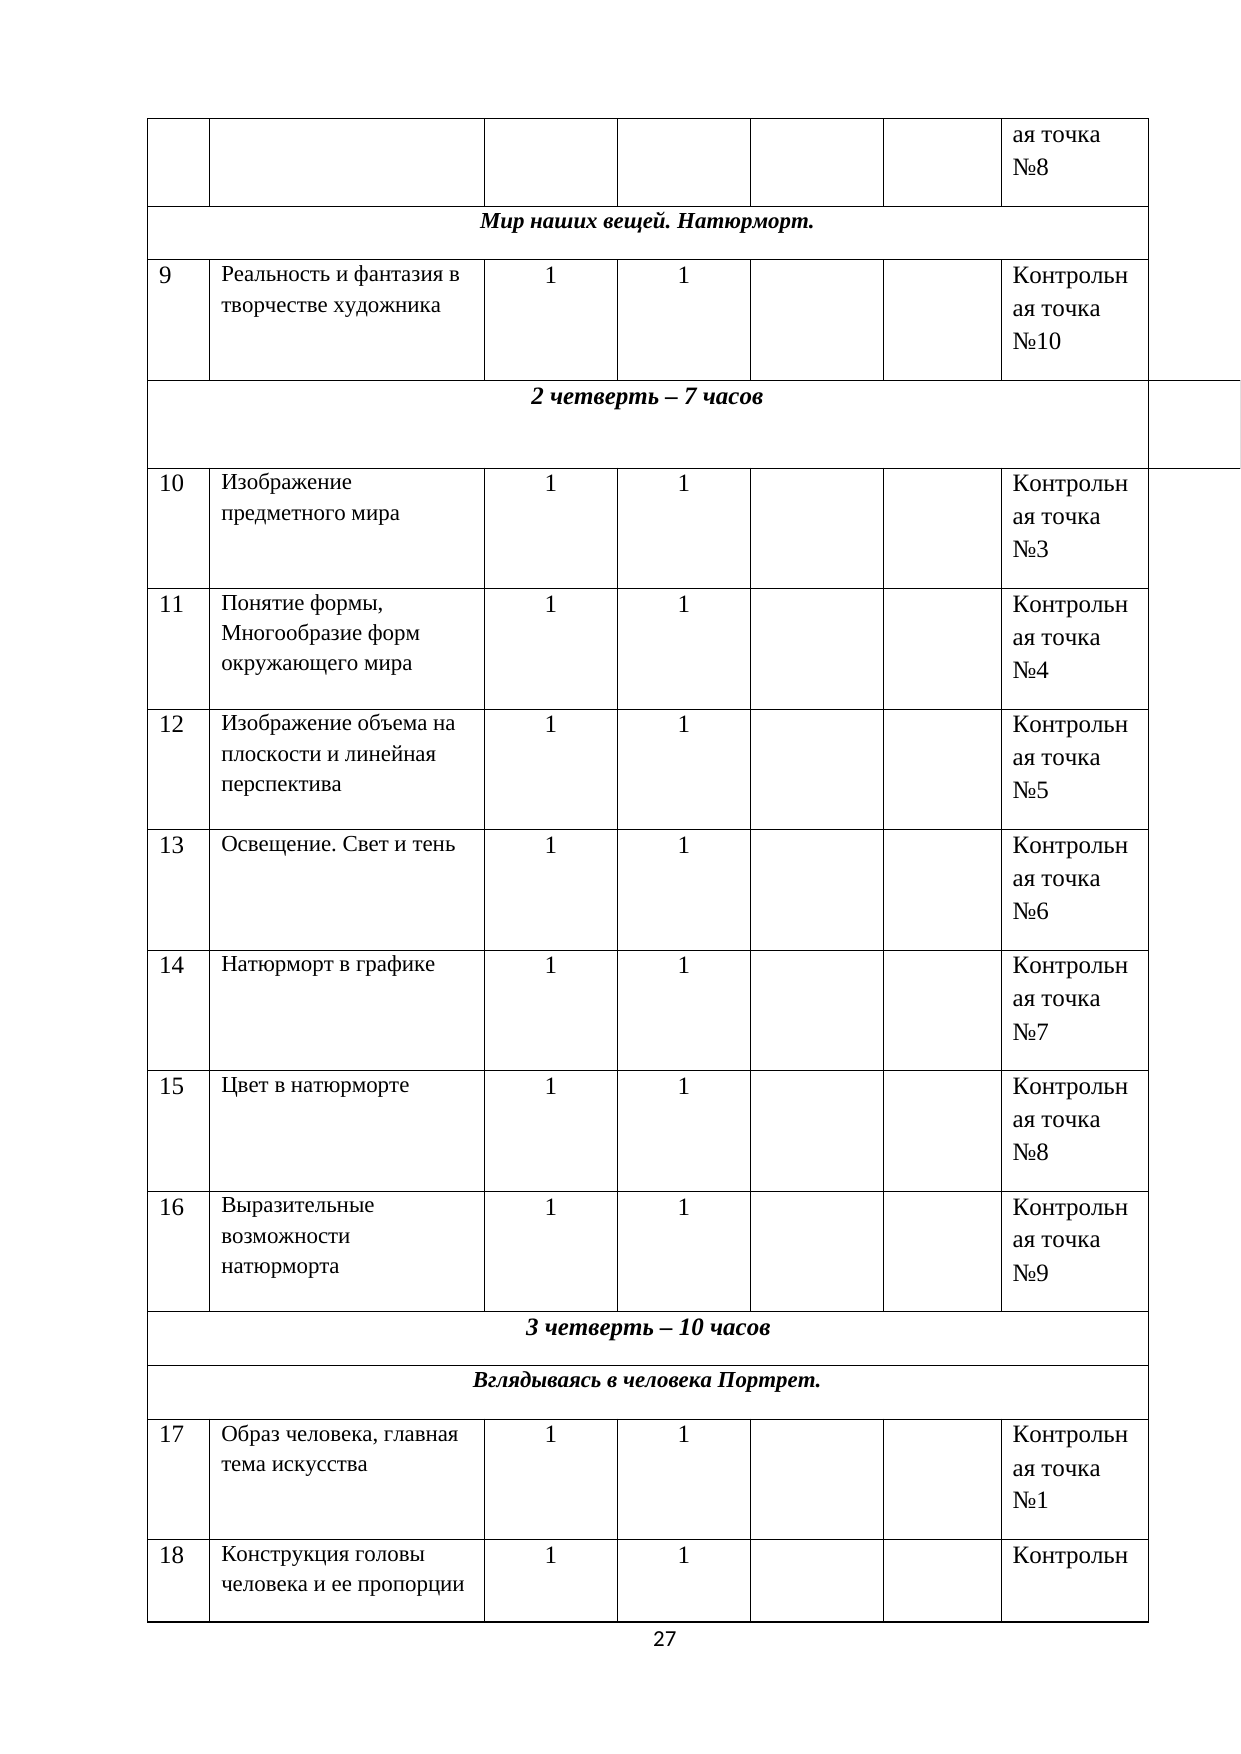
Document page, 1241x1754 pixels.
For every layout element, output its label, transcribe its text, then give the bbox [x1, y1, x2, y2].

table_cell Контрольная точка №1 [1002, 1420, 1148, 1539]
table_cell 1 [485, 951, 617, 1070]
table_cell 1 [485, 260, 617, 380]
table_cell Натюрморт в графике [210, 951, 484, 1070]
table_cell 1 [618, 710, 750, 829]
table_cell 1 [618, 119, 750, 206]
table_cell 1 [485, 589, 617, 708]
table_cell 1 [485, 1420, 617, 1539]
table_cell [751, 589, 883, 708]
table_cell 1 [618, 469, 750, 588]
table_cell 1 [485, 469, 617, 588]
table_cell [751, 260, 883, 380]
table_cell Контрольная точка №6 [1002, 830, 1148, 949]
table_cell 18 [148, 1540, 209, 1621]
table_cell 3 четверть – 10 часов [148, 1312, 1148, 1365]
table_cell [751, 830, 883, 949]
table_cell 2 четверть – 7 часов [148, 381, 1148, 467]
table_cell [884, 469, 1001, 588]
table_cell 1 [618, 589, 750, 708]
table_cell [1002, 119, 1148, 206]
table_cell 1 [618, 1540, 750, 1621]
table_cell 13 [148, 830, 209, 949]
table_cell [751, 951, 883, 1070]
table_cell 1 [485, 1071, 617, 1191]
table_cell [884, 1192, 1001, 1311]
table_cell [884, 951, 1001, 1070]
table_cell [751, 469, 883, 588]
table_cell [1002, 1540, 1148, 1621]
table_cell 1 [485, 119, 617, 206]
table_cell Выразительные возможности натюрморта [210, 1192, 484, 1311]
table_cell Изображение предметного мира [210, 469, 484, 588]
table_cell [751, 119, 883, 206]
table_cell [751, 1540, 883, 1621]
table_cell 15 [148, 1071, 209, 1191]
table_cell Понятие формы, Многообразие форм окружающего мира [210, 589, 484, 708]
table_cell [884, 589, 1001, 708]
table_cell [751, 710, 883, 829]
table_cell Контрольная точка №8 [1002, 1071, 1148, 1191]
table_cell 14 [148, 951, 209, 1070]
table_cell 1 [485, 710, 617, 829]
table_cell [884, 1071, 1001, 1191]
table_cell 1 [618, 951, 750, 1070]
table_cell 1 [618, 1071, 750, 1191]
table_cell [751, 1192, 883, 1311]
table_cell 1 [618, 830, 750, 949]
table_cell Контрольная точка №9 [1002, 1192, 1148, 1311]
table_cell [210, 119, 484, 206]
table_cell 9 [148, 260, 209, 380]
table_cell Мир наших вещей. Натюрморт. [148, 207, 1148, 259]
table_cell Контрольная точка №10 [1002, 260, 1148, 380]
table_cell 16 [148, 1192, 209, 1311]
table_cell [884, 119, 1001, 206]
table_cell 1 [485, 830, 617, 949]
table_cell Вглядываясь в человека Портрет. [148, 1366, 1148, 1418]
table_cell [884, 260, 1001, 380]
table_cell [884, 1420, 1001, 1539]
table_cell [210, 1540, 484, 1621]
table_cell 1 [485, 1540, 617, 1621]
table_cell [751, 1420, 883, 1539]
table_cell 12 [148, 710, 209, 829]
table_cell [884, 710, 1001, 829]
table_cell 17 [148, 1420, 209, 1539]
table_cell Контрольная точка №7 [1002, 951, 1148, 1070]
table_cell [884, 1540, 1001, 1621]
table_cell 1 [618, 260, 750, 380]
table_cell [751, 1071, 883, 1191]
table_cell [884, 830, 1001, 949]
table_cell Контрольная точка №5 [1002, 710, 1148, 829]
table_cell Освещение. Свет и тень [210, 830, 484, 949]
table_cell 1 [485, 1192, 617, 1311]
table_cell Цвет в натюрморте [210, 1071, 484, 1191]
table_cell Реальность и фантазия в творчестве художника [210, 260, 484, 380]
table_cell 11 [148, 589, 209, 708]
table_cell [1149, 381, 1240, 467]
table_cell Контрольная точка №4 [1002, 589, 1148, 708]
table_cell Изображение объема на плоскости и линейная перспектива [210, 710, 484, 829]
table_cell Контрольная точка №3 [1002, 469, 1148, 588]
table_cell 1 [618, 1192, 750, 1311]
table_cell 1 [618, 1420, 750, 1539]
table_cell 10 [148, 469, 209, 588]
table_cell Образ человека, главная тема искусства [210, 1420, 484, 1539]
table_cell 8 [148, 119, 209, 206]
